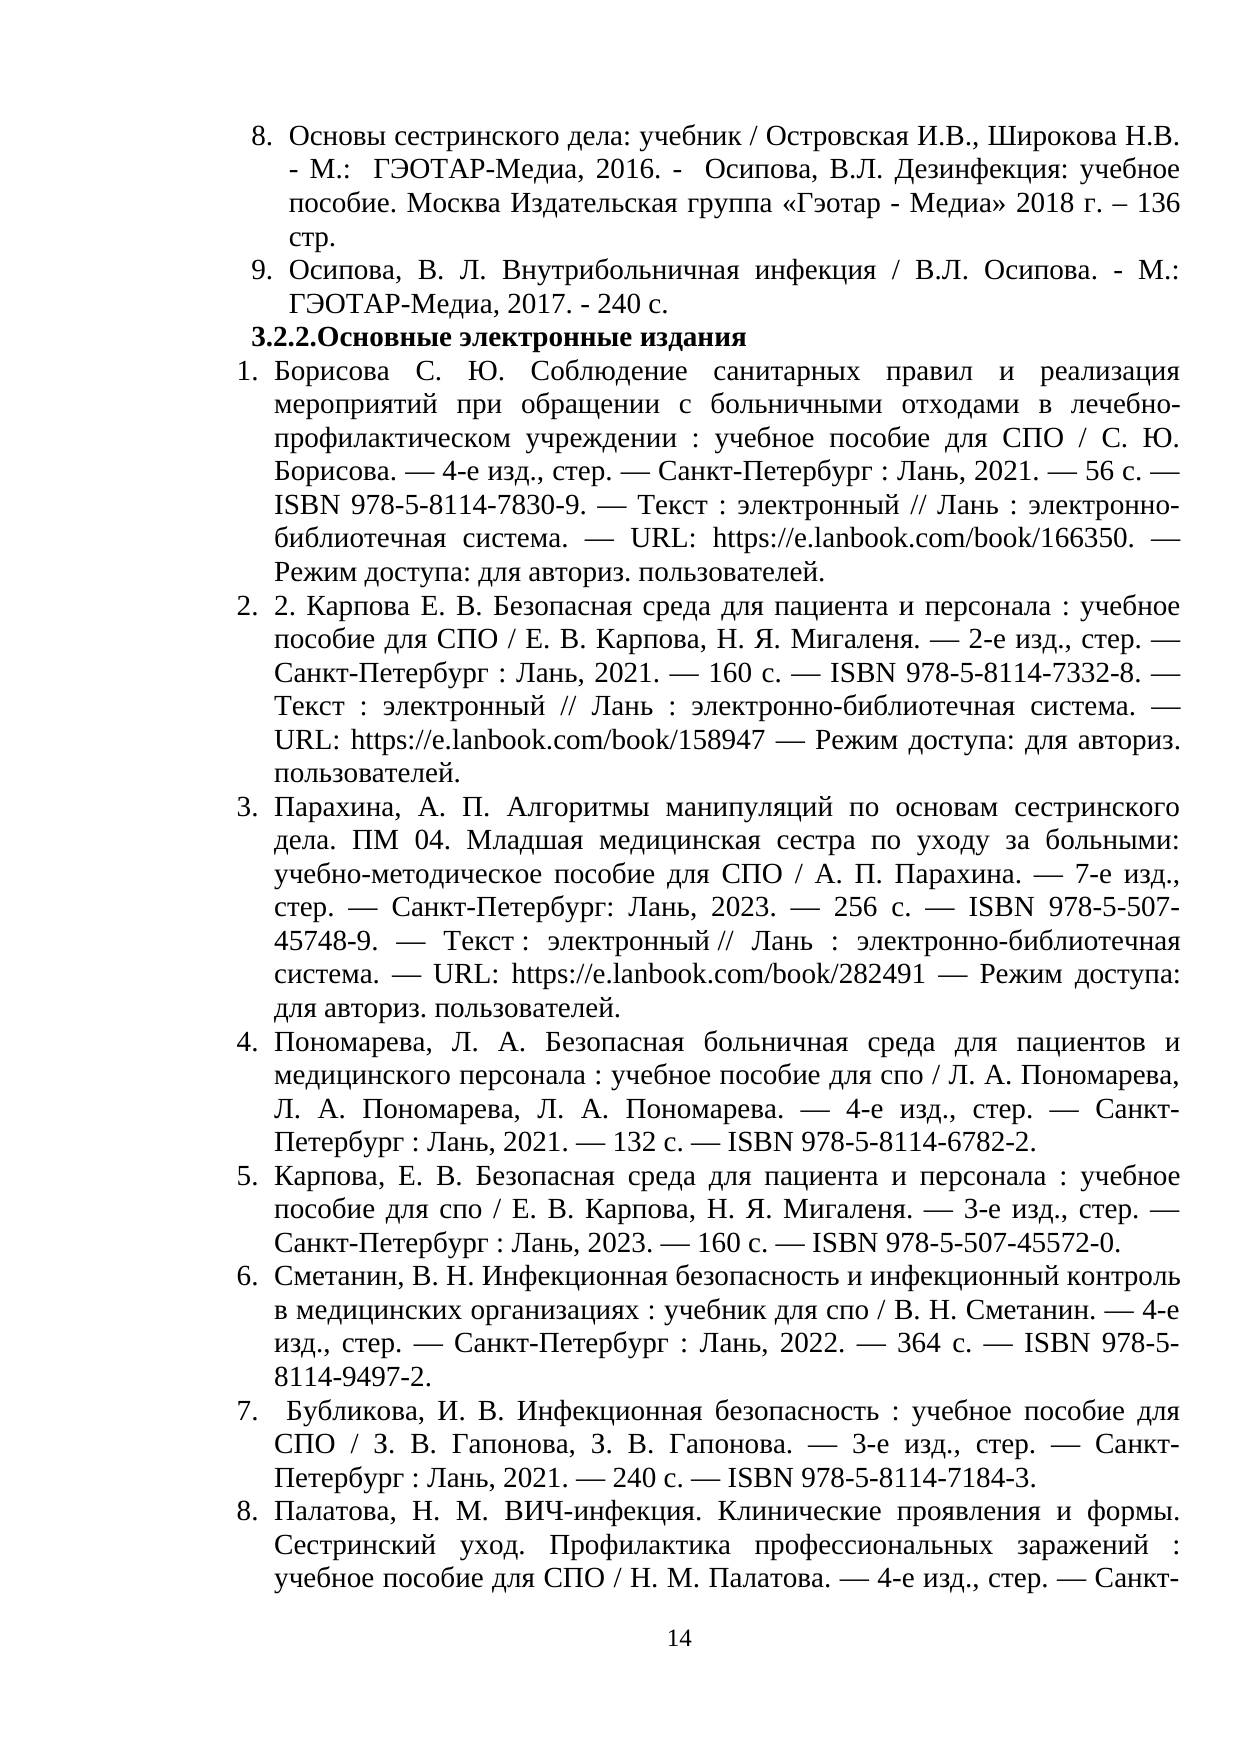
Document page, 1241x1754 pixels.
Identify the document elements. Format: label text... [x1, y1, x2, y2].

list Сметанин, В. Н. Инфекционная безопасность и инфекционный контроль в медицинских организациях : учебник для спо / В. Н. Сметанин. — 4-е изд., стер. — Санкт-Петербург : Лань, 2022. — 364 с. — ISBN 978-5-8114-9497-2. [236, 1258, 1181, 1393]
list Карпова, Е. В. Безопасная среда для пациента и персонала : учебное пособие для спо / Е. В. Карпова, Н. Я. Мигаленя. — 3-е изд., стер. — Санкт-Петербург : Лань, 2023. — 160 с. — ISBN 978-5-507-45572-0. [236, 1158, 1181, 1258]
list Основы сестринского дела: учебник / Островская И.В., Широкова Н.В. - М.: ГЭОТАР-Медиа, 2016. - Осипова, В.Л. Дезинфекция: учебное пособие. Москва Издательская группа «Гэотар - Медиа» 2018 г. – 136 стр. [251, 118, 1181, 252]
list Осипова, В. Л. Внутрибольничная инфекция / В.Л. Осипова. - М.: ГЭОТАР-Медиа, 2017. - 240 c. [251, 252, 1181, 319]
list Борисова С. Ю. Соблюдение санитарных правил и реализация мероприятий при обращении с больничными отходами в лечебно-профилактическом учреждении : учебное пособие для СПО / С. Ю. Борисова. — 4-е изд., стер. — Санкт-Петербург : Лань, 2021. — 56 с. — ISBN 978-5-8114-7830-9. — Текст : электронный // Лань : электронно-библиотечная система. — URL: https://e.lanbook.com/book/166350. — Режим доступа: для авториз. пользователей. [236, 353, 1181, 588]
list Парахина, А. П. Алгоритмы манипуляций по основам сестринского дела. ПМ 04. Младшая медицинская сестра по уходу за больными: учебно-методическое пособие для СПО / А. П. Парахина. — 7-е изд., стер. — Санкт-Петербург: Лань, 2023. — 256 с. — ISBN 978-5-507-45748-9. — Текст : электронный // Лань : электронно-библиотечная система. — URL: https://e.lanbook.com/book/282491 — Режим доступа: для авториз. пользователей. [236, 789, 1181, 1024]
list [236, 1493, 1181, 1594]
list Бубликова, И. В. Инфекционная безопасность : учебное пособие для СПО / З. В. Гапонова, З. В. Гапонова. — 3-е изд., стер. — Санкт-Петербург : Лань, 2021. — 240 с. — ISBN 978-5-8114-7184-3. [236, 1393, 1181, 1493]
text 3.2.2.Основные электронные издания [251, 319, 1181, 353]
list Пономарева, Л. А. Безопасная больничная среда для пациентов и медицинского персонала : учебное пособие для спо / Л. А. Пономарева, Л. А. Пономарева, Л. А. Пономарева. — 4-е изд., стер. — Санкт-Петербург : Лань, 2021. — 132 с. — ISBN 978-5-8114-6782-2. [236, 1024, 1181, 1158]
list 2. Карпова Е. В. Безопасная среда для пациента и персонала : учебное пособие для СПО / Е. В. Карпова, Н. Я. Мигаленя. — 2-е изд., стер. — Санкт-Петербург : Лань, 2021. — 160 с. — ISBN 978-5-8114-7332-8. — Текст : электронный // Лань : электронно-библиотечная система. — URL: https://e.lanbook.com/book/158947 — Режим доступа: для авториз. пользователей. [236, 588, 1181, 789]
